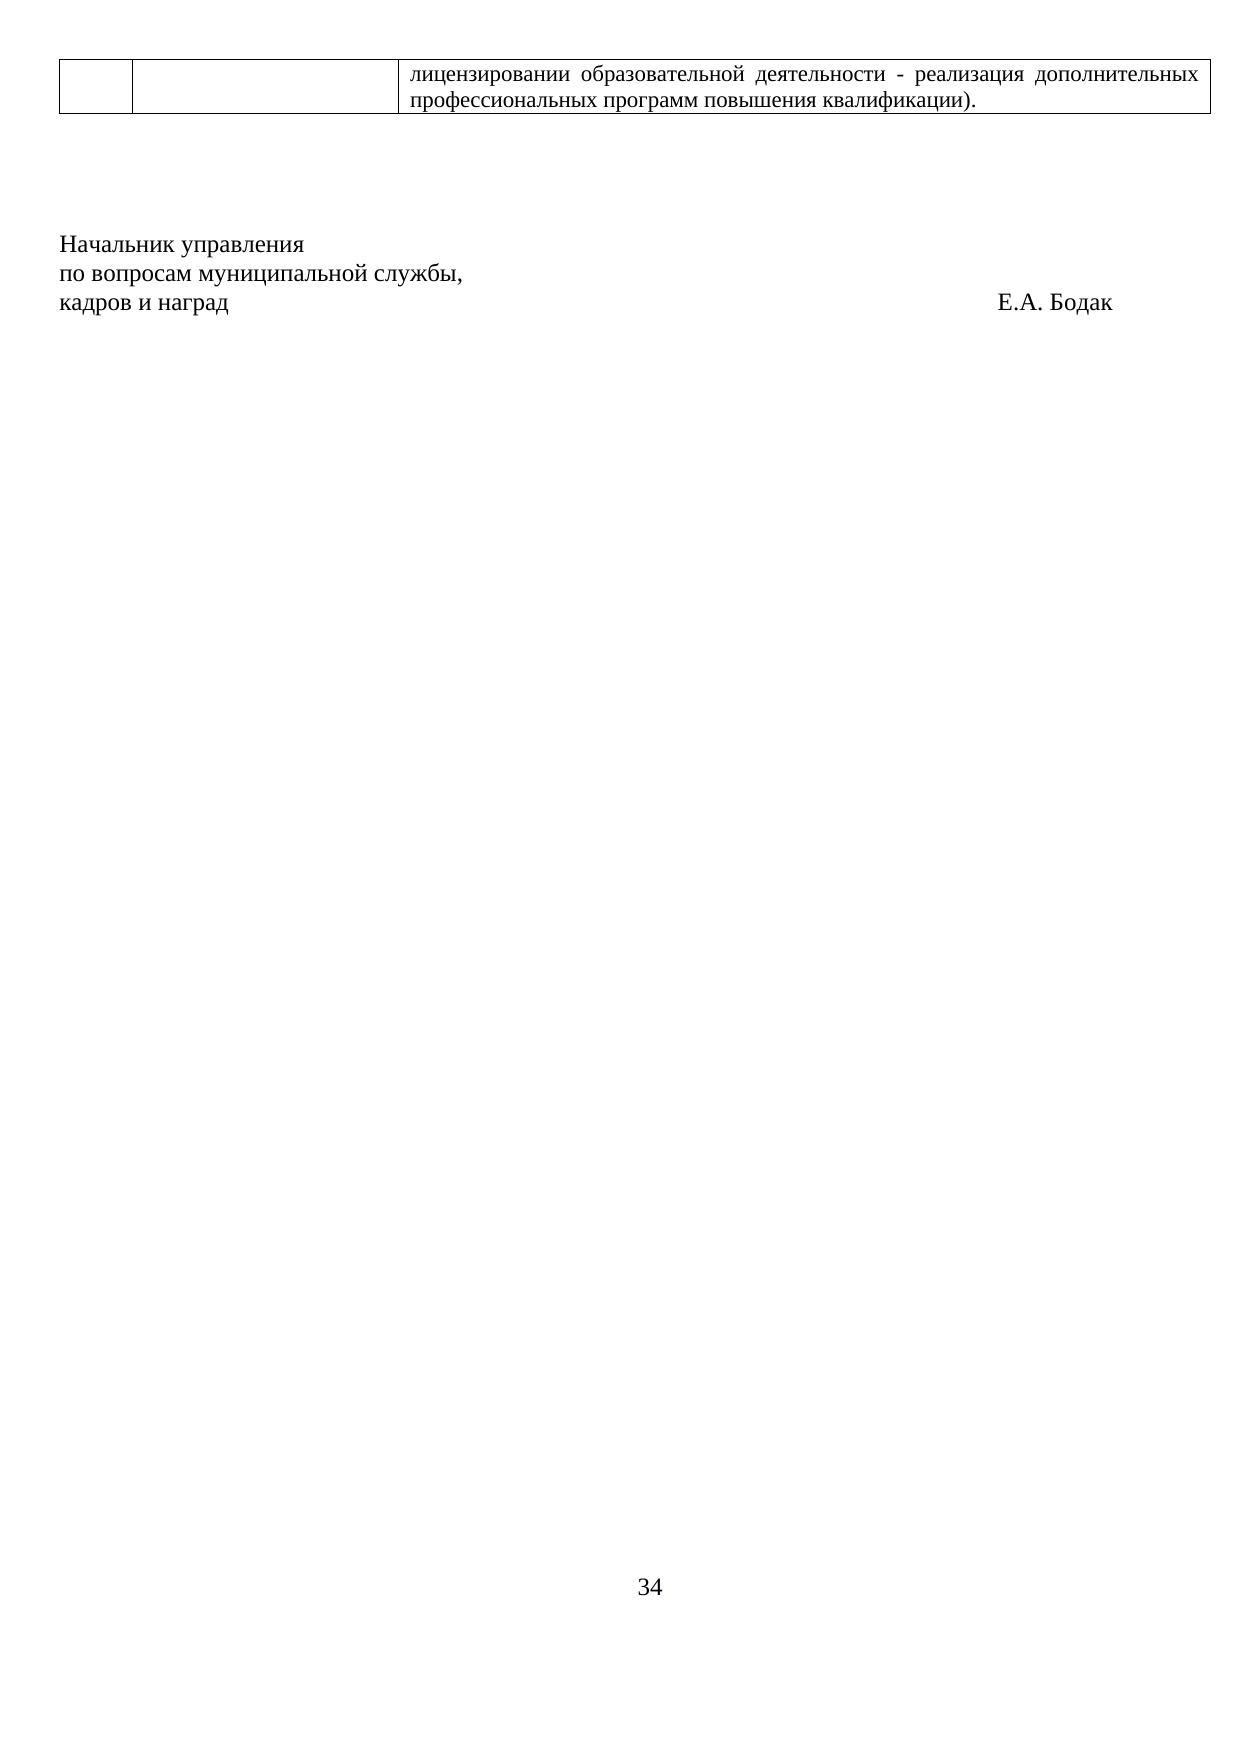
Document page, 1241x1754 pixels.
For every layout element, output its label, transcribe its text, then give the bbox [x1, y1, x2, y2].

text по вопросам муниципальной службы, [29, 258, 1181, 287]
text кадров и наград Е.А. Бодак [29, 287, 1181, 316]
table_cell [399, 60, 1210, 113]
table_cell 12 [60, 60, 132, 113]
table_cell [133, 60, 398, 113]
text Начальник управления [29, 229, 1181, 258]
